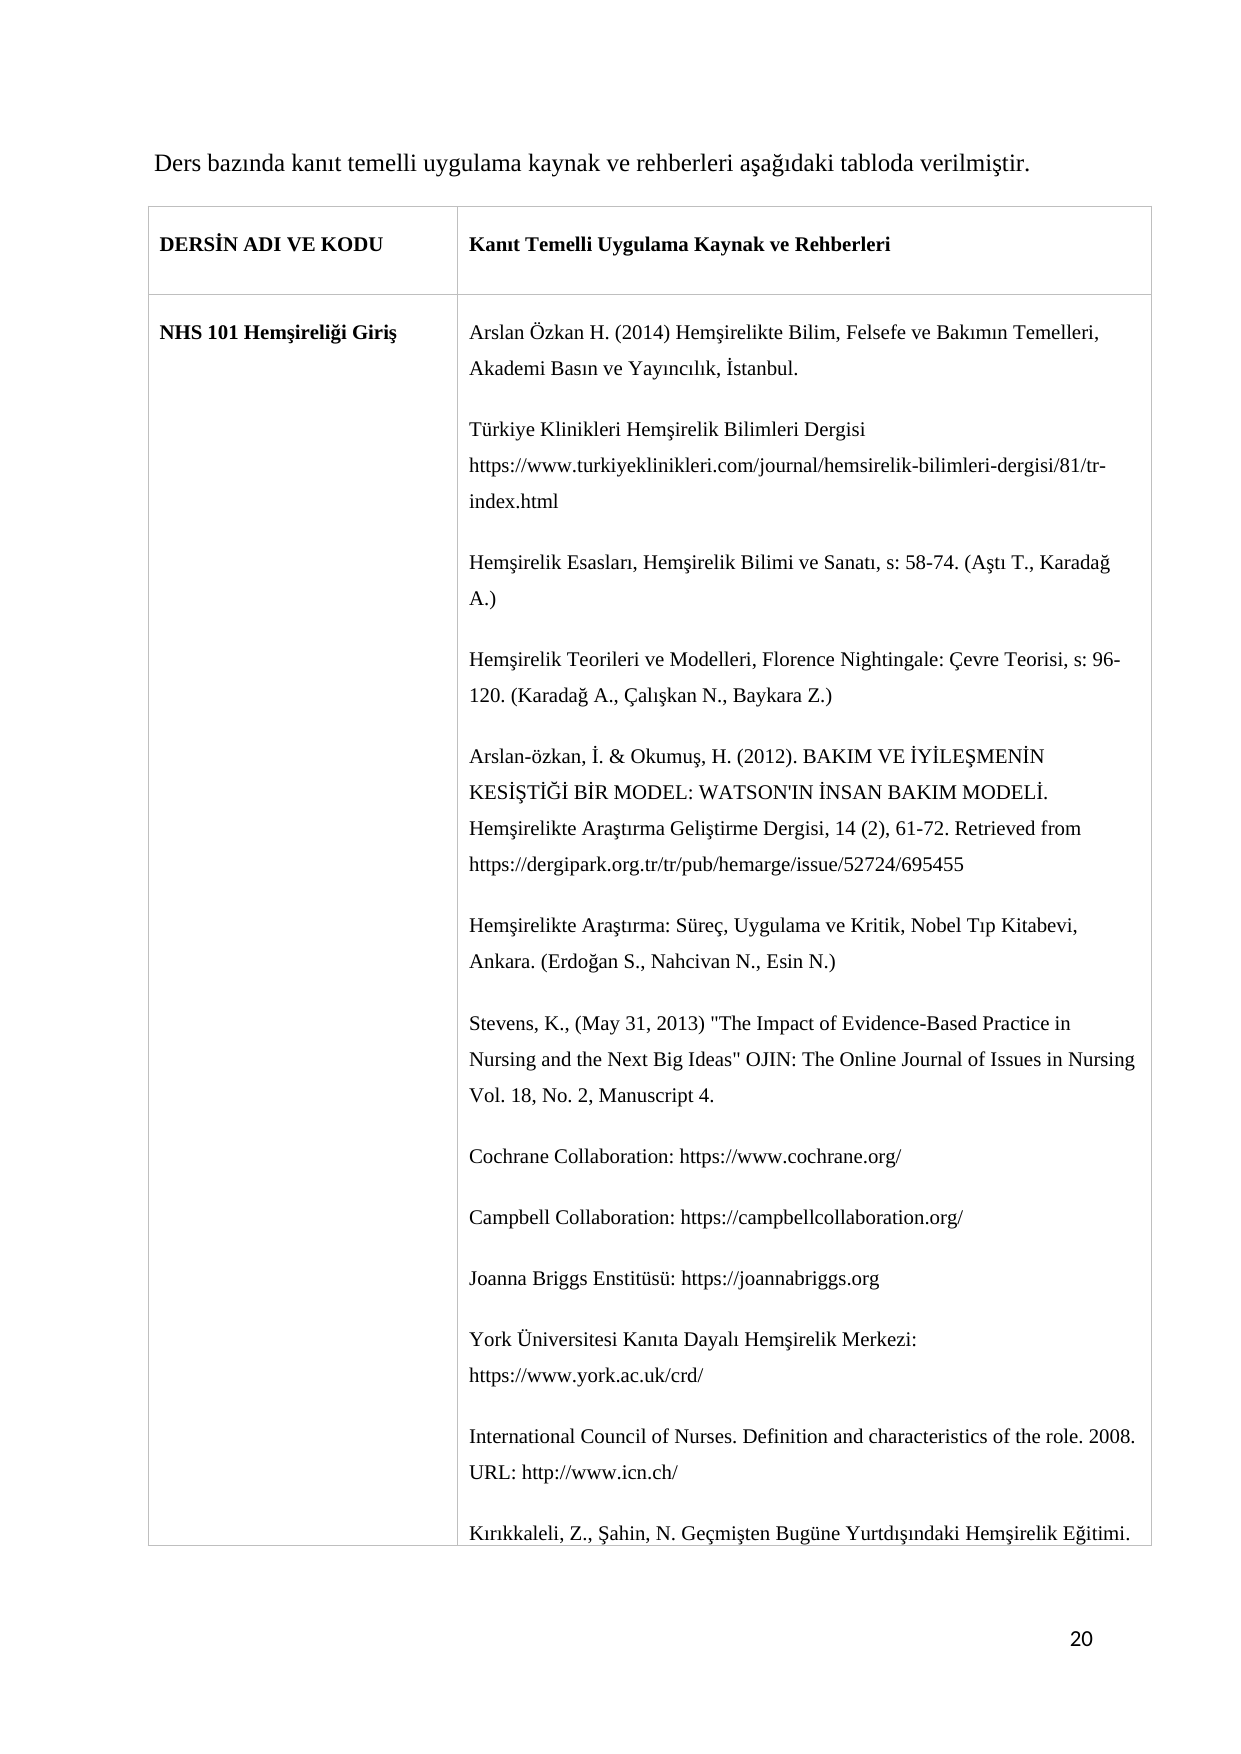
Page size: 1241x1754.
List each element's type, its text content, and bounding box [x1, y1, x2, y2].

table_header DERSİN ADI VE KODU [149, 207, 457, 294]
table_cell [458, 295, 1151, 1545]
table_header Kanıt Temelli Uygulama Kaynak ve Rehberleri [458, 207, 1151, 294]
text Ders bazında kanıt temelli uygulama kaynak ve rehberleri aşağıdaki tabloda verilmiştir. [148, 148, 1093, 176]
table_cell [149, 295, 457, 1545]
